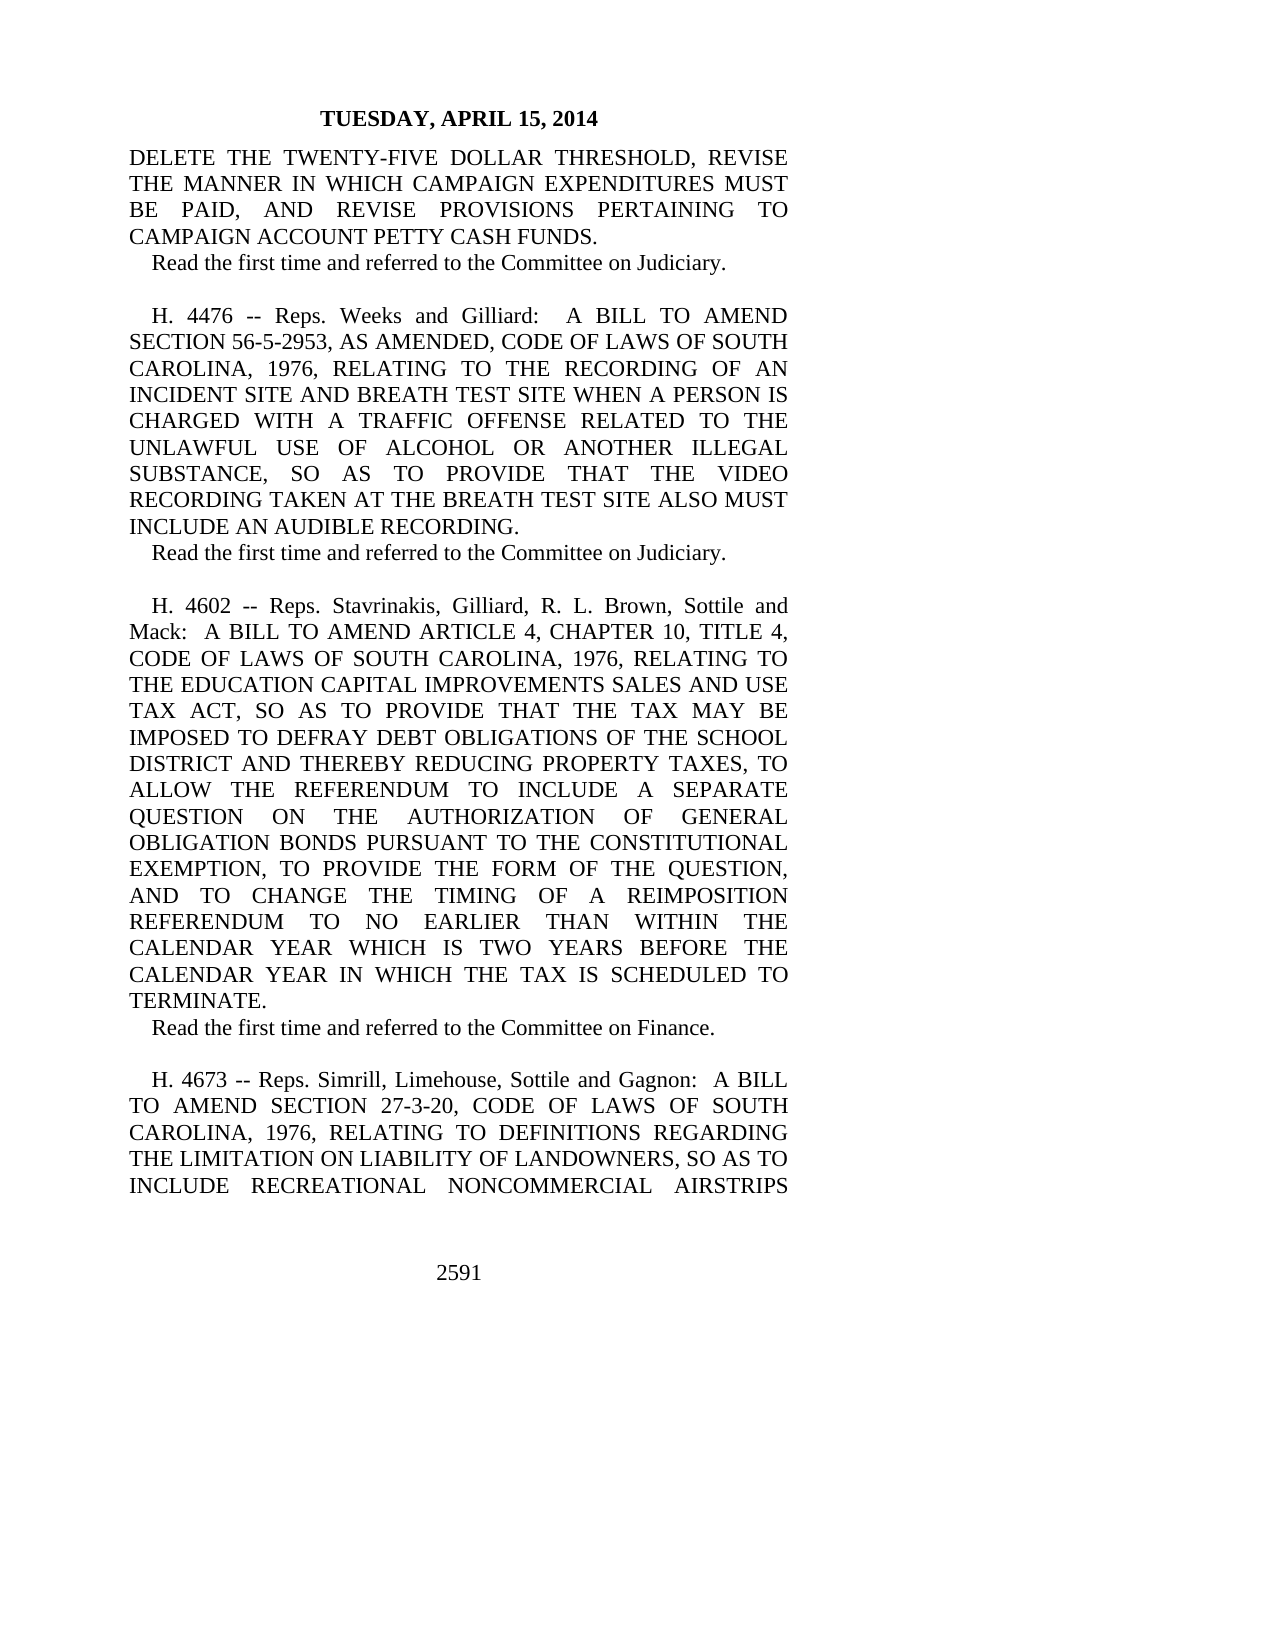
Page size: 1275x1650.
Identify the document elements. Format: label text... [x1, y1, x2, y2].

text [129, 1066, 789, 1198]
text H. 4476 -- Reps. Weeks and Gilliard: A BILL TO AMEND SECTION 56-5-2953, AS AMENDED, CODE OF LAWS OF SOUTH CAROLINA, 1976, RELATING TO THE RECORDING OF AN INCIDENT SITE AND BREATH TEST SITE WHEN A PERSON IS CHARGED WITH A TRAFFIC OFFENSE RELATED TO THE UNLAWFUL USE OF ALCOHOL OR ANOTHER ILLEGAL SUBSTANCE, SO AS TO PROVIDE THAT THE VIDEO RECORDING TAKEN AT THE BREATH TEST SITE ALSO MUST INCLUDE AN AUDIBLE RECORDING. [129, 302, 789, 539]
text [129, 144, 789, 249]
text Read the first time and referred to the Committee on Finance. [129, 1013, 789, 1040]
text H. 4602 -- Reps. Stavrinakis, Gilliard, R. L. Brown, Sottile and Mack: A BILL TO AMEND ARTICLE 4, CHAPTER 10, TITLE 4, CODE OF LAWS OF SOUTH CAROLINA, 1976, RELATING TO THE EDUCATION CAPITAL IMPROVEMENTS SALES AND USE TAX ACT, SO AS TO PROVIDE THAT THE TAX MAY BE IMPOSED TO DEFRAY DEBT OBLIGATIONS OF THE SCHOOL DISTRICT AND THEREBY REDUCING PROPERTY TAXES, TO ALLOW THE REFERENDUM TO INCLUDE A SEPARATE QUESTION ON THE AUTHORIZATION OF GENERAL OBLIGATION BONDS PURSUANT TO THE CONSTITUTIONAL EXEMPTION, TO PROVIDE THE FORM OF THE QUESTION, AND TO CHANGE THE TIMING OF A REIMPOSITION REFERENDUM TO NO EARLIER THAN WITHIN THE CALENDAR YEAR WHICH IS TWO YEARS BEFORE THE CALENDAR YEAR IN WHICH THE TAX IS SCHEDULED TO TERMINATE. [129, 592, 789, 1013]
text Read the first time and referred to the Committee on Judiciary. [129, 539, 789, 566]
text Read the first time and referred to the Committee on Judiciary. [129, 249, 789, 276]
